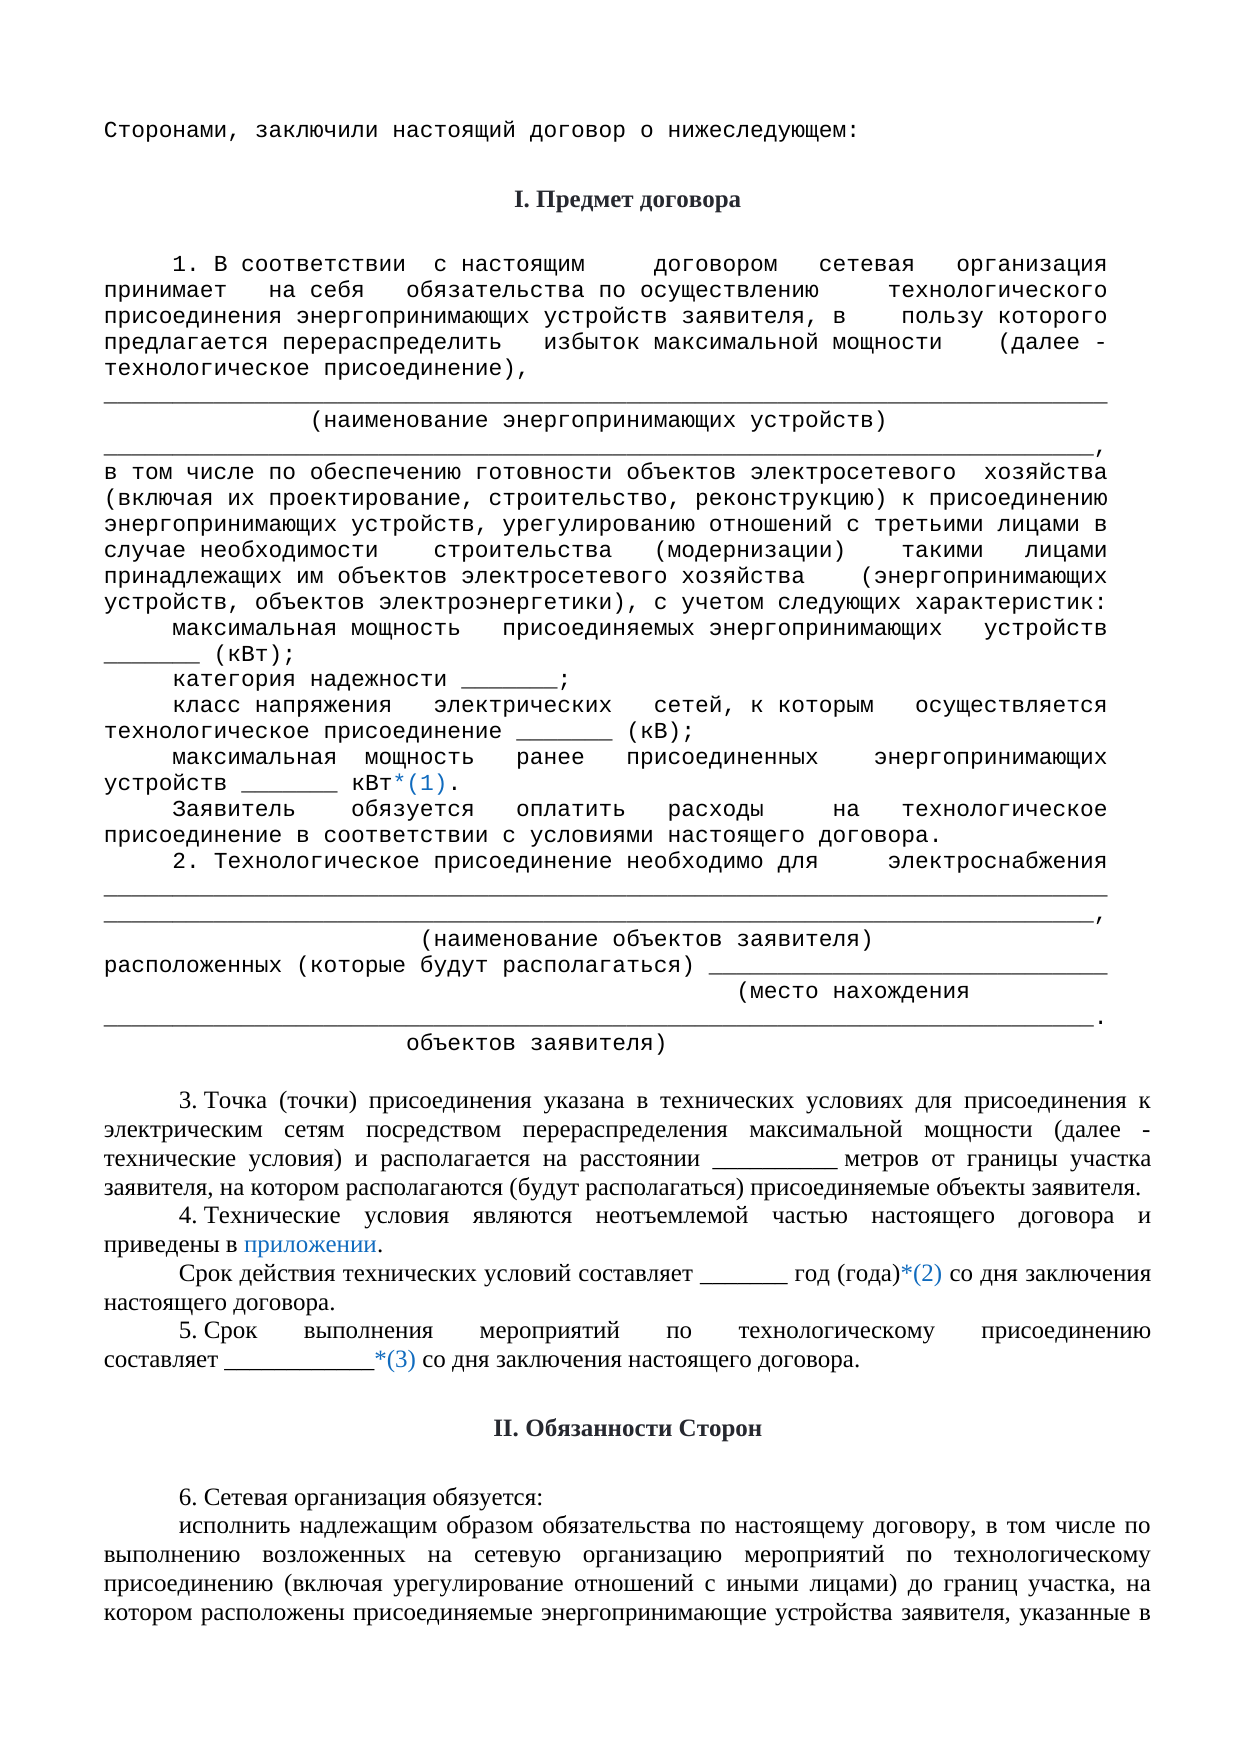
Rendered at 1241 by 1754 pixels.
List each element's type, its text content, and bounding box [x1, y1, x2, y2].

subtitle I. Предмет договора [103, 184, 1152, 213]
text максимальная мощность ранее присоединенных энергопринимающих [103, 746, 1152, 772]
text технологическое присоединение _______ (кВ); [103, 720, 1152, 746]
text категория надежности _______; [103, 668, 1152, 694]
subtitle II. Обязанности Сторон [103, 1413, 1152, 1442]
text Заявитель обязуется оплатить расходы на технологическое [103, 797, 1152, 823]
text технологическое присоединение), [103, 357, 1152, 382]
text устройств _______ кВт*(1). [103, 772, 1152, 797]
text принадлежащих им объектов электросетевого хозяйства (энергопринимающих [103, 564, 1152, 590]
text ________________________________________________________________________, [103, 434, 1152, 460]
text (наименование объектов заявителя) [103, 927, 1152, 953]
text Срок действия технических условий составляет _______ год (года)*(2) со дня заключения настоящего договора. [103, 1258, 1152, 1316]
text 5. Срок выполнения мероприятий по технологическому присоединению составляет ____________*(3) со дня заключения настоящего договора. [103, 1316, 1152, 1373]
text ________________________________________________________________________. [103, 1005, 1152, 1031]
text класс напряжения электрических сетей, к которым осуществляется [103, 694, 1152, 720]
text присоединение в соответствии с условиями настоящего договора. [103, 823, 1152, 849]
text максимальная мощность присоединяемых энергопринимающих устройств [103, 616, 1152, 642]
text 6. Сетевая организация обязуется: [103, 1482, 1152, 1511]
text в том числе по обеспечению готовности объектов электросетевого хозяйства [103, 460, 1152, 486]
text принимает на себя обязательства по осуществлению технологического [103, 279, 1152, 305]
text случае необходимости строительства (модернизации) такими лицами [103, 538, 1152, 564]
text 3. Точка (точки) присоединения указана в технических условиях для присоединения к электрическим сетям посредством перераспределения максимальной мощности (далее - технические условия) и располагается на расстоянии __________ метров от границы участка заявителя, на котором располагаются (будут располагаться) присоединяемые объекты заявителя. [103, 1086, 1152, 1201]
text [103, 1511, 1152, 1626]
text Сторонами, заключили настоящий договор о нижеследующем: [103, 118, 1152, 144]
text _________________________________________________________________________ [103, 875, 1152, 901]
text ________________________________________________________________________, [103, 901, 1152, 927]
text 2. Технологическое присоединение необходимо для электроснабжения [103, 849, 1152, 875]
text объектов заявителя) [103, 1031, 1152, 1057]
text присоединения энергопринимающих устройств заявителя, в пользу которого [103, 305, 1152, 331]
text 1. В соответствии с настоящим договором сетевая организация [103, 253, 1152, 279]
text предлагается перераспределить избыток максимальной мощности (далее - [103, 331, 1152, 357]
text _________________________________________________________________________ [103, 382, 1152, 408]
text расположенных (которые будут располагаться) _____________________________ [103, 953, 1152, 979]
text (наименование энергопринимающих устройств) [103, 408, 1152, 434]
text _______ (кВт); [103, 642, 1152, 668]
text устройств, объектов электроэнергетики), с учетом следующих характеристик: [103, 590, 1152, 616]
text (включая их проектирование, строительство, реконструкцию) к присоединению [103, 486, 1152, 512]
text 4. Технические условия являются неотъемлемой частью настоящего договора и приведены в приложении. [103, 1201, 1152, 1258]
text энергопринимающих устройств, урегулированию отношений с третьими лицами в [103, 512, 1152, 538]
text (место нахождения [103, 979, 1152, 1005]
